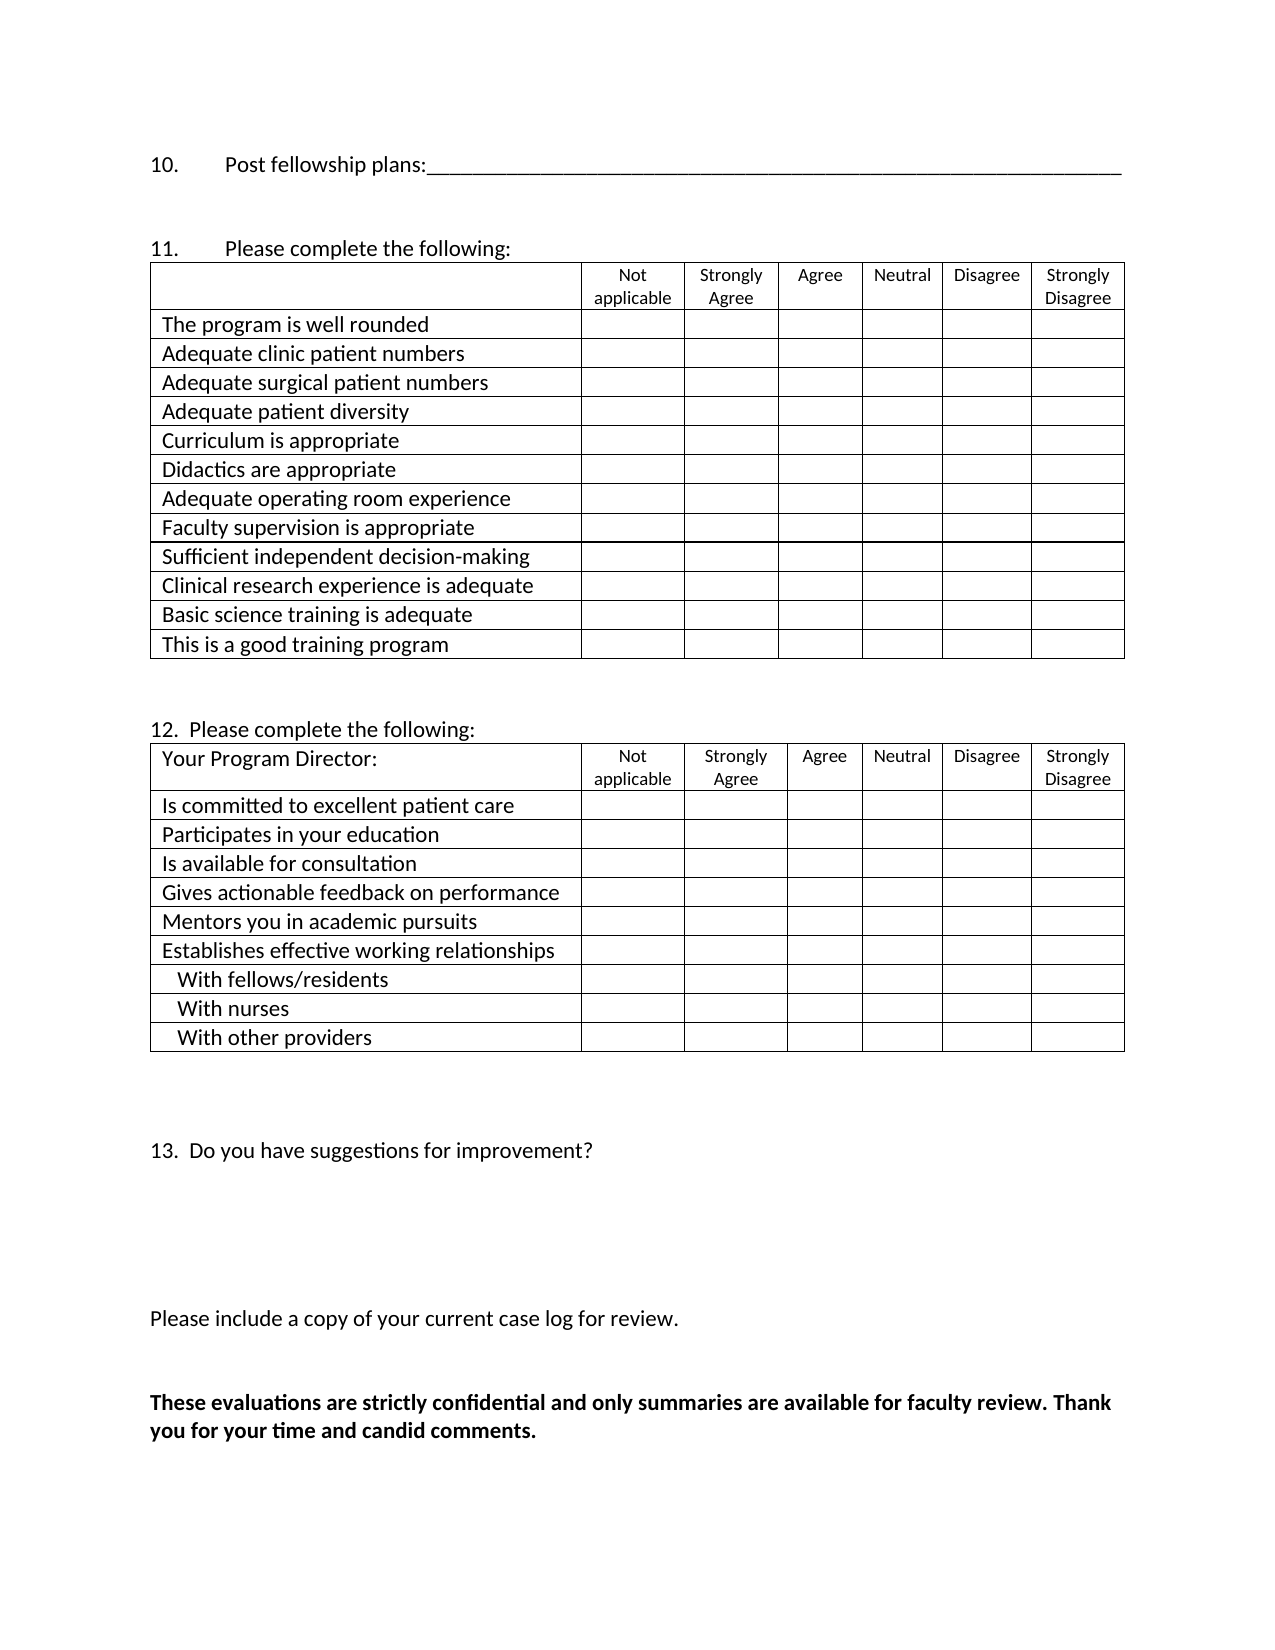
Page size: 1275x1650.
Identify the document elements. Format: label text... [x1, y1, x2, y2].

table_cell With fellows/residents [151, 965, 581, 993]
table_cell [685, 1023, 787, 1051]
table_header Agree [779, 263, 862, 309]
table_cell [685, 397, 778, 425]
table_cell [685, 426, 778, 454]
table_cell [943, 965, 1031, 993]
table_cell [943, 820, 1031, 848]
table_cell [863, 965, 942, 993]
table_cell Establishes effective working relationships [151, 936, 581, 964]
table_cell [582, 484, 684, 512]
table_cell Adequate operating room experience [151, 484, 581, 512]
table_header [151, 263, 581, 309]
table_cell [1032, 878, 1124, 906]
table_cell [943, 572, 1031, 599]
table_cell [685, 936, 787, 964]
table_cell [788, 820, 862, 848]
table_cell Adequate surgical patient numbers [151, 368, 581, 396]
table_cell [1032, 1023, 1124, 1051]
table_cell With other providers [151, 1023, 581, 1051]
table_cell Adequate patient diversity [151, 397, 581, 425]
table_cell Sufficient independent decision-making [151, 543, 581, 571]
table_cell [943, 514, 1031, 541]
text These evaluations are strictly confidential and only summaries are available for faculty review. Thank you for your time and candid comments. [150, 1388, 1125, 1444]
table_cell [943, 426, 1031, 454]
table_cell Faculty supervision is appropriate [151, 514, 581, 541]
table_header Strongly Agree [685, 263, 778, 309]
table_cell Basic science training is adequate [151, 601, 581, 629]
table_header Strongly Disagree [1032, 263, 1124, 309]
table_cell [582, 339, 684, 367]
table_cell [943, 630, 1031, 658]
table_cell [582, 310, 684, 338]
table_cell [863, 849, 942, 877]
table_cell [779, 368, 862, 396]
text 13. Do you have suggestions for improvement? [150, 1136, 1125, 1164]
table_cell [582, 849, 684, 877]
table_cell [685, 514, 778, 541]
table_cell [863, 368, 942, 396]
table_header Disagree [943, 263, 1031, 309]
table_cell [863, 543, 942, 571]
table_cell Gives actionable feedback on performance [151, 878, 581, 906]
table_cell [943, 849, 1031, 877]
table_cell [1032, 791, 1124, 819]
table_cell With nurses [151, 994, 581, 1022]
table_cell [863, 878, 942, 906]
table_cell [582, 878, 684, 906]
table_cell [943, 455, 1031, 483]
table_cell [943, 907, 1031, 935]
table_cell [943, 397, 1031, 425]
table_cell [779, 514, 862, 541]
table_cell [582, 514, 684, 541]
table_cell [779, 339, 862, 367]
text 11. Please complete the following: [150, 234, 1125, 262]
table_cell [582, 426, 684, 454]
table_cell [1032, 426, 1124, 454]
table_cell Curriculum is appropriate [151, 426, 581, 454]
table_cell [863, 426, 942, 454]
table_cell [582, 907, 684, 935]
table_cell [582, 455, 684, 483]
table_cell [685, 791, 787, 819]
table_cell [685, 368, 778, 396]
table_cell [1032, 455, 1124, 483]
table_cell [863, 791, 942, 819]
table_header Disagree [943, 744, 1031, 790]
table_cell [1032, 965, 1124, 993]
table_header Not applicable [582, 263, 684, 309]
table_cell [685, 878, 787, 906]
table_cell [943, 543, 1031, 571]
table_cell [1032, 820, 1124, 848]
table_cell [788, 849, 862, 877]
table_cell Didactics are appropriate [151, 455, 581, 483]
table_cell Is committed to excellent patient care [151, 791, 581, 819]
table_cell [685, 994, 787, 1022]
table_cell [863, 310, 942, 338]
table_cell [788, 994, 862, 1022]
table_cell [863, 455, 942, 483]
table_cell [779, 455, 862, 483]
table_cell [685, 820, 787, 848]
table_cell [582, 1023, 684, 1051]
table_cell [943, 1023, 1031, 1051]
table_cell [685, 572, 778, 599]
table_cell [863, 630, 942, 658]
table_cell [1032, 543, 1124, 571]
table_header Agree [788, 744, 862, 790]
table_cell [943, 310, 1031, 338]
table_cell [788, 1023, 862, 1051]
table_cell [685, 310, 778, 338]
table_cell [1032, 936, 1124, 964]
table_cell [685, 965, 787, 993]
table_cell [779, 543, 862, 571]
table_cell [943, 339, 1031, 367]
table_cell [779, 601, 862, 629]
table_cell [863, 339, 942, 367]
table_cell [582, 601, 684, 629]
table_cell [685, 484, 778, 512]
table_header Your Program Director: [151, 744, 581, 790]
table_cell This is a good training program [151, 630, 581, 658]
table_cell [685, 455, 778, 483]
table_cell [582, 994, 684, 1022]
table_cell [779, 572, 862, 599]
table_cell [863, 907, 942, 935]
table_cell [582, 820, 684, 848]
table_cell [779, 630, 862, 658]
table_cell [943, 601, 1031, 629]
table_cell [582, 791, 684, 819]
table_cell [943, 936, 1031, 964]
table_cell [685, 339, 778, 367]
table_cell [685, 907, 787, 935]
table_cell [1032, 514, 1124, 541]
table_header Strongly Disagree [1032, 744, 1124, 790]
table_cell [1032, 310, 1124, 338]
table_cell [943, 994, 1031, 1022]
table_cell [863, 484, 942, 512]
table_cell [788, 936, 862, 964]
table_cell [685, 543, 778, 571]
table_cell [863, 936, 942, 964]
table_cell [943, 791, 1031, 819]
table_cell Clinical research experience is adequate [151, 572, 581, 599]
table_cell [582, 368, 684, 396]
table_cell [582, 543, 684, 571]
table_cell [863, 514, 942, 541]
table_cell Is available for consultation [151, 849, 581, 877]
table_cell [863, 397, 942, 425]
table_cell The program is well rounded [151, 310, 581, 338]
table_cell [1032, 907, 1124, 935]
table_cell [863, 572, 942, 599]
table_cell [1032, 484, 1124, 512]
table_cell Participates in your education [151, 820, 581, 848]
table_cell [863, 601, 942, 629]
table_cell [582, 965, 684, 993]
table_cell [582, 936, 684, 964]
table_header Not applicable [582, 744, 684, 790]
table_cell [582, 572, 684, 599]
table_cell [582, 397, 684, 425]
table_cell [788, 907, 862, 935]
table_cell [788, 791, 862, 819]
table_cell [863, 820, 942, 848]
table_cell [685, 630, 778, 658]
table_cell [779, 397, 862, 425]
table_header Neutral [863, 263, 942, 309]
text Please include a copy of your current case log for review. [150, 1304, 1125, 1332]
table_cell [779, 426, 862, 454]
table_header Strongly Agree [685, 744, 787, 790]
table_header Neutral [863, 744, 942, 790]
table_cell [1032, 994, 1124, 1022]
text 10. Post fellowship plans:_____________________________________________________________ [150, 150, 1125, 178]
table_cell [1032, 630, 1124, 658]
table_cell [863, 994, 942, 1022]
table_cell [1032, 368, 1124, 396]
table_cell [1032, 572, 1124, 599]
table_cell [1032, 601, 1124, 629]
table_cell [943, 878, 1031, 906]
table_cell [943, 368, 1031, 396]
table_cell [1032, 849, 1124, 877]
table_cell [1032, 397, 1124, 425]
text 12. Please complete the following: [150, 715, 1125, 743]
table_cell Mentors you in academic pursuits [151, 907, 581, 935]
table_cell [943, 484, 1031, 512]
table_cell [863, 1023, 942, 1051]
table_cell [788, 878, 862, 906]
table_cell [779, 310, 862, 338]
table_cell [788, 965, 862, 993]
table_cell Adequate clinic patient numbers [151, 339, 581, 367]
table_cell [1032, 339, 1124, 367]
table_cell [582, 630, 684, 658]
table_cell [685, 601, 778, 629]
table_cell [685, 849, 787, 877]
table_cell [779, 484, 862, 512]
